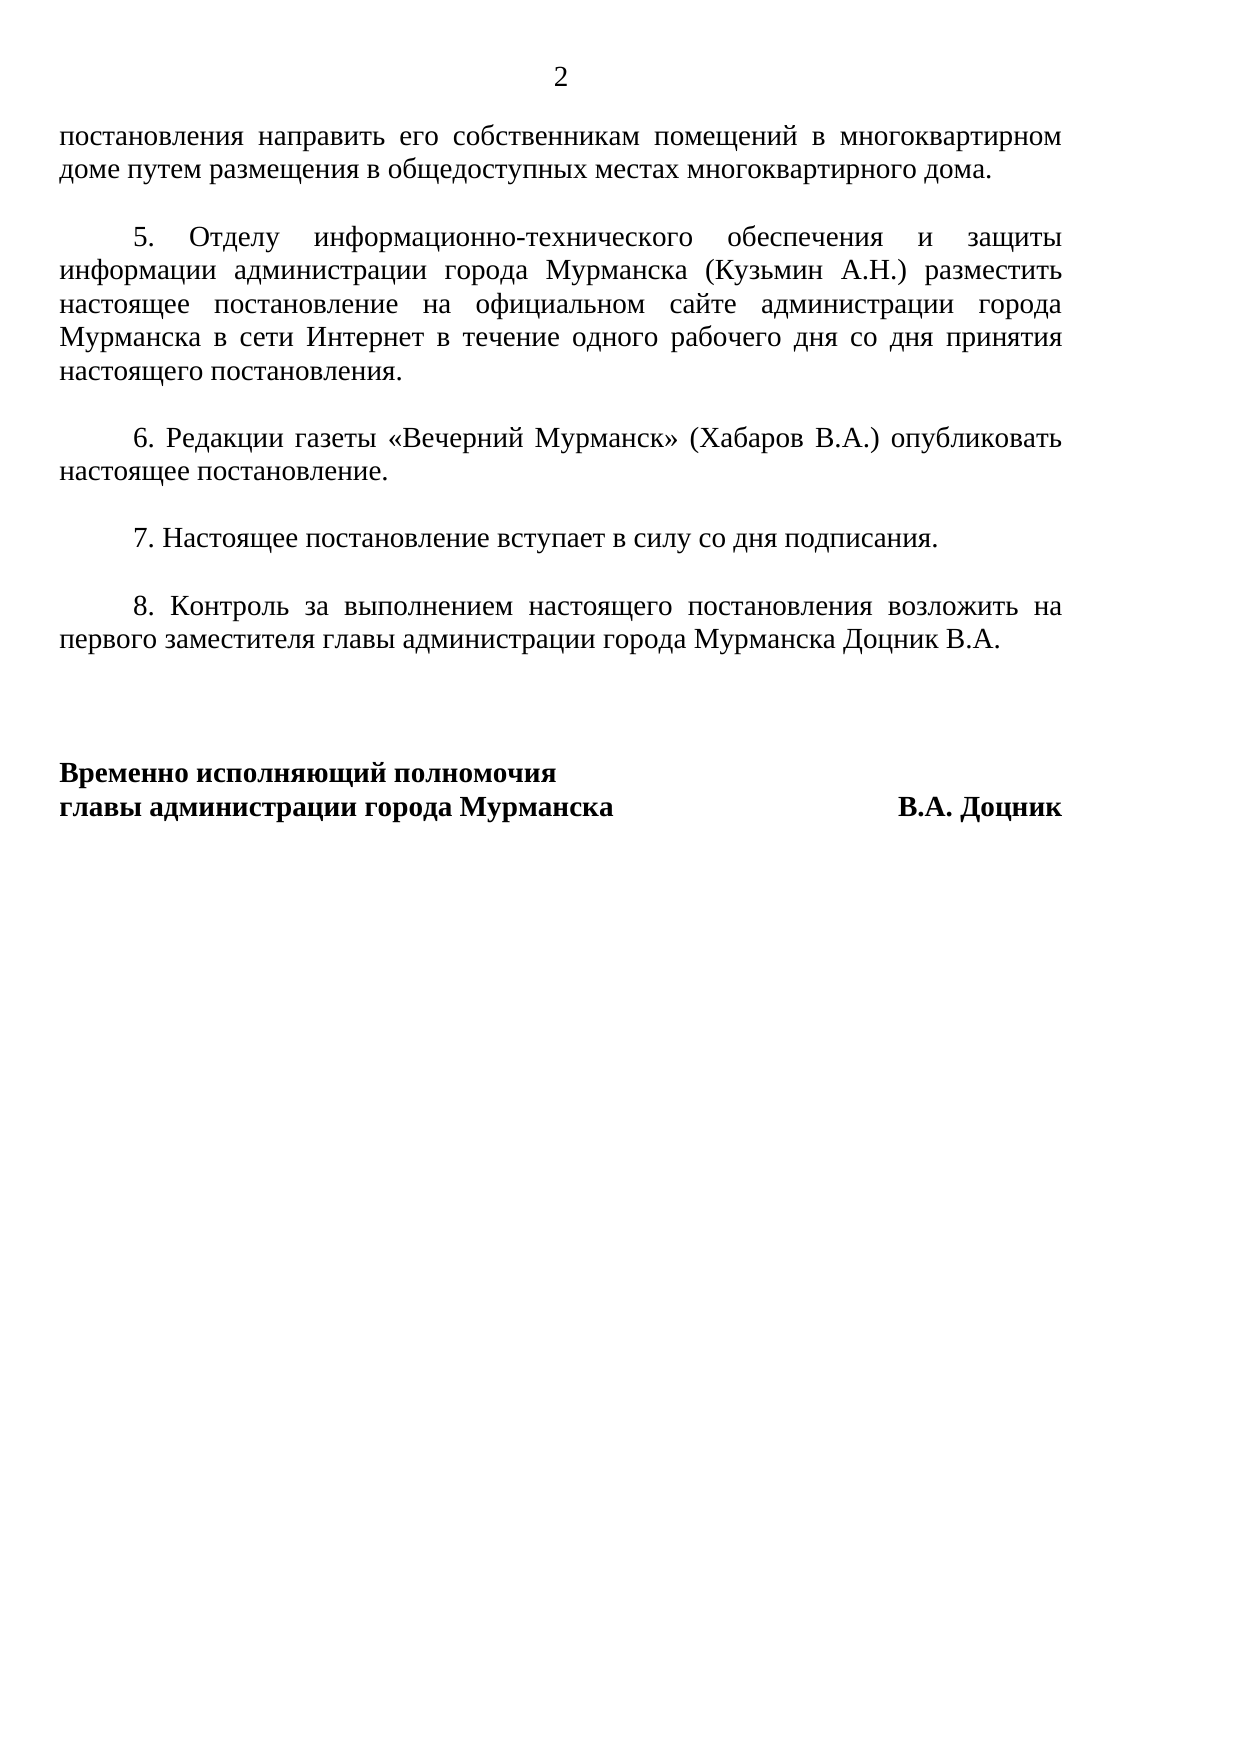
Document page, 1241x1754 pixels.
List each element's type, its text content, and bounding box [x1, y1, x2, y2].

text главы администрации города Мурманска В.А. Доцник [59, 789, 1063, 822]
text 6. Редакции газеты «Вечерний Мурманск» (Хабаров В.А.) опубликовать настоящее постановление. [59, 420, 1063, 487]
text 8. Контроль за выполнением настоящего постановления возложить на первого заместителя главы администрации города Мурманска Доцник В.А. [59, 588, 1063, 655]
text Временно исполняющий полномочия [59, 755, 1063, 789]
text 7. Настоящее постановление вступает в силу со дня подписания. [59, 521, 1063, 554]
text 5. Отделу информационно-технического обеспечения и защиты информации администрации города Мурманска (Кузьмин А.Н.) разместить настоящее постановление на официальном сайте администрации города Мурманска в сети Интернет в течение одного рабочего дня со дня принятия настоящего постановления. [59, 219, 1063, 386]
